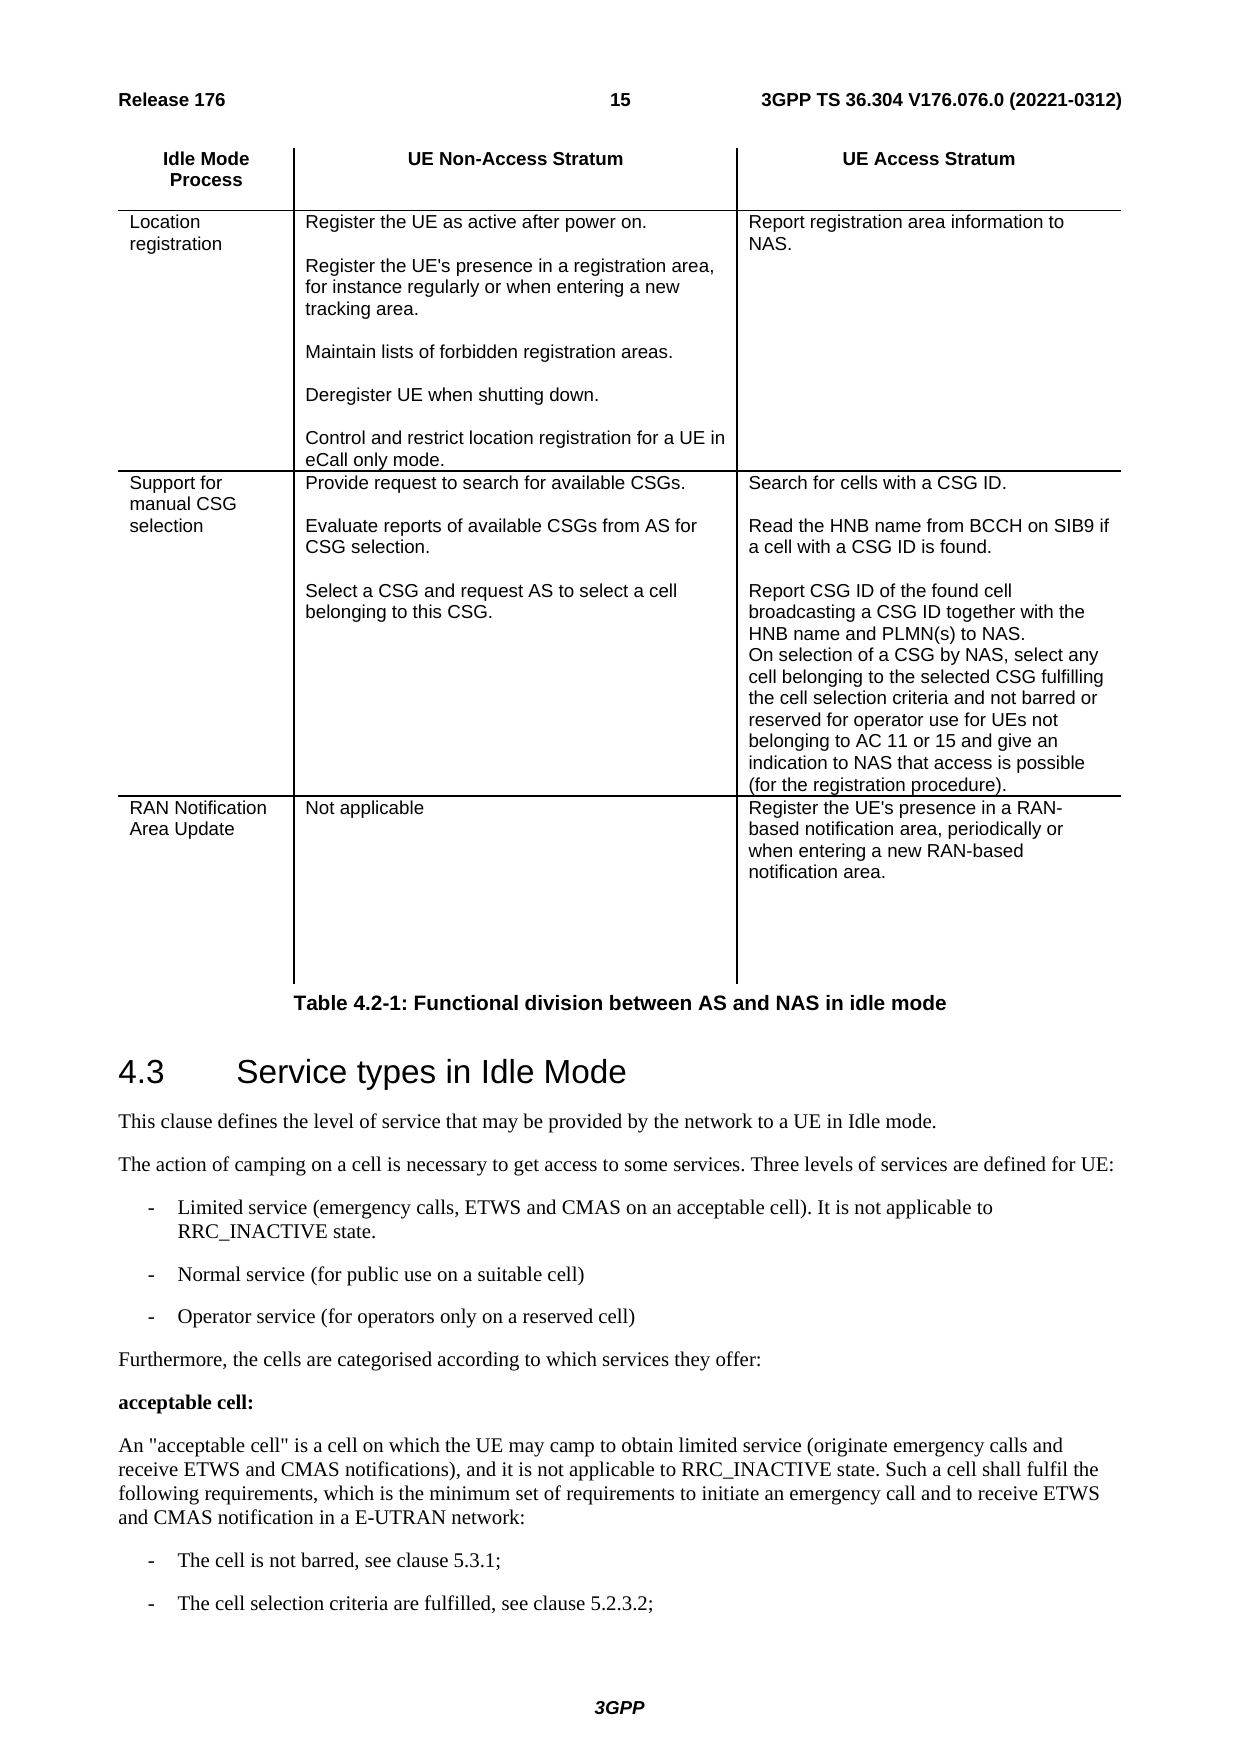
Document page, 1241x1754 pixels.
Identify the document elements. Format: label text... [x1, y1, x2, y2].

text Furthermore, the cells are categorised according to which services they offer: [118, 1347, 1122, 1371]
text This clause defines the level of service that may be provided by the network to a UE in Idle mode. [118, 1109, 1122, 1133]
table_cell Register the UE's presence in a RAN-based notification area, periodically or when entering a new RAN-based notification area. [738, 797, 1121, 984]
table_cell Register the UE as active after power on. Register the UE's presence in a registration area, for instance regularly or when entering a new tracking area. Maintain lists of forbidden registration areas. Deregister UE when shutting down. Control and restrict location registration for a UE in eCall only mode. [295, 211, 736, 470]
table_cell Provide request to search for available CSGs. Evaluate reports of available CSGs from AS for selection. Select a and request AS to select a cell belonging to this CSG. [295, 472, 736, 795]
text - The cell selection criteria are fulfilled, see clause 5.2.3.2; [148, 1591, 1122, 1614]
table_header Idle Mode Process [118, 148, 293, 210]
text - Normal service (for public use on a suitable cell) [148, 1261, 1122, 1286]
text - Limited service (emergency calls, ETWS and CMAS on an acceptable cell). It is not applicable to RRC_INACTIVE state. [148, 1194, 1122, 1243]
text The action of camping on a cell is necessary to get access to some services. Three levels of services are defined for UE: [118, 1152, 1122, 1176]
table_cell Report registration area information to NAS. [738, 211, 1121, 470]
table_cell Support for manual CSG selection [118, 472, 293, 795]
table_cell Location registration [118, 211, 293, 470]
table_header UE Access Stratum [738, 148, 1121, 210]
table_cell RAN Notification Area Update [118, 797, 293, 984]
text - Operator service (for operators only on a reserved cell) [148, 1304, 1122, 1328]
text An "acceptable cell" is a cell on which the UE may camp to obtain limited service (originate emergency calls and receive ETWS and CMAS notifications), and it is not applicable to RRC_INACTIVE state. Such a cell shall fulfil the following requirements, which is the minimum set of requirements to initiate an emergency call and to receive ETWS and CMAS notification in a E-UTRAN network: [118, 1433, 1122, 1529]
text - The cell is not barred, see clause 5.3.1; [148, 1548, 1122, 1572]
table_cell Search for cells with a CSG ID. Read the HNB name from BCCH on SIB9 if a cell with a CSG ID is found. Report CSG ID of the found cell broadcasting a CSG ID together with the HNB name and PLMN(s) to NAS. On selection of a CSG by NAS, select any cell belonging to the selected CSG fulfilling the cell selection criteria and not barred or reserved for operator use for UEs not belonging to AC 11 or 15 and give an indication to NAS that access is possible (for the registration procedure). [738, 472, 1121, 795]
table_header UE Non-Access Stratum [295, 148, 736, 210]
text Table 4.2-1: Functional division between AS and NAS in idle mode [118, 990, 1122, 1014]
text acceptable cell: [118, 1390, 1122, 1414]
subtitle 4.3 Service types in Idle Mode [118, 1052, 1122, 1090]
table_cell Not applicable [295, 797, 736, 984]
